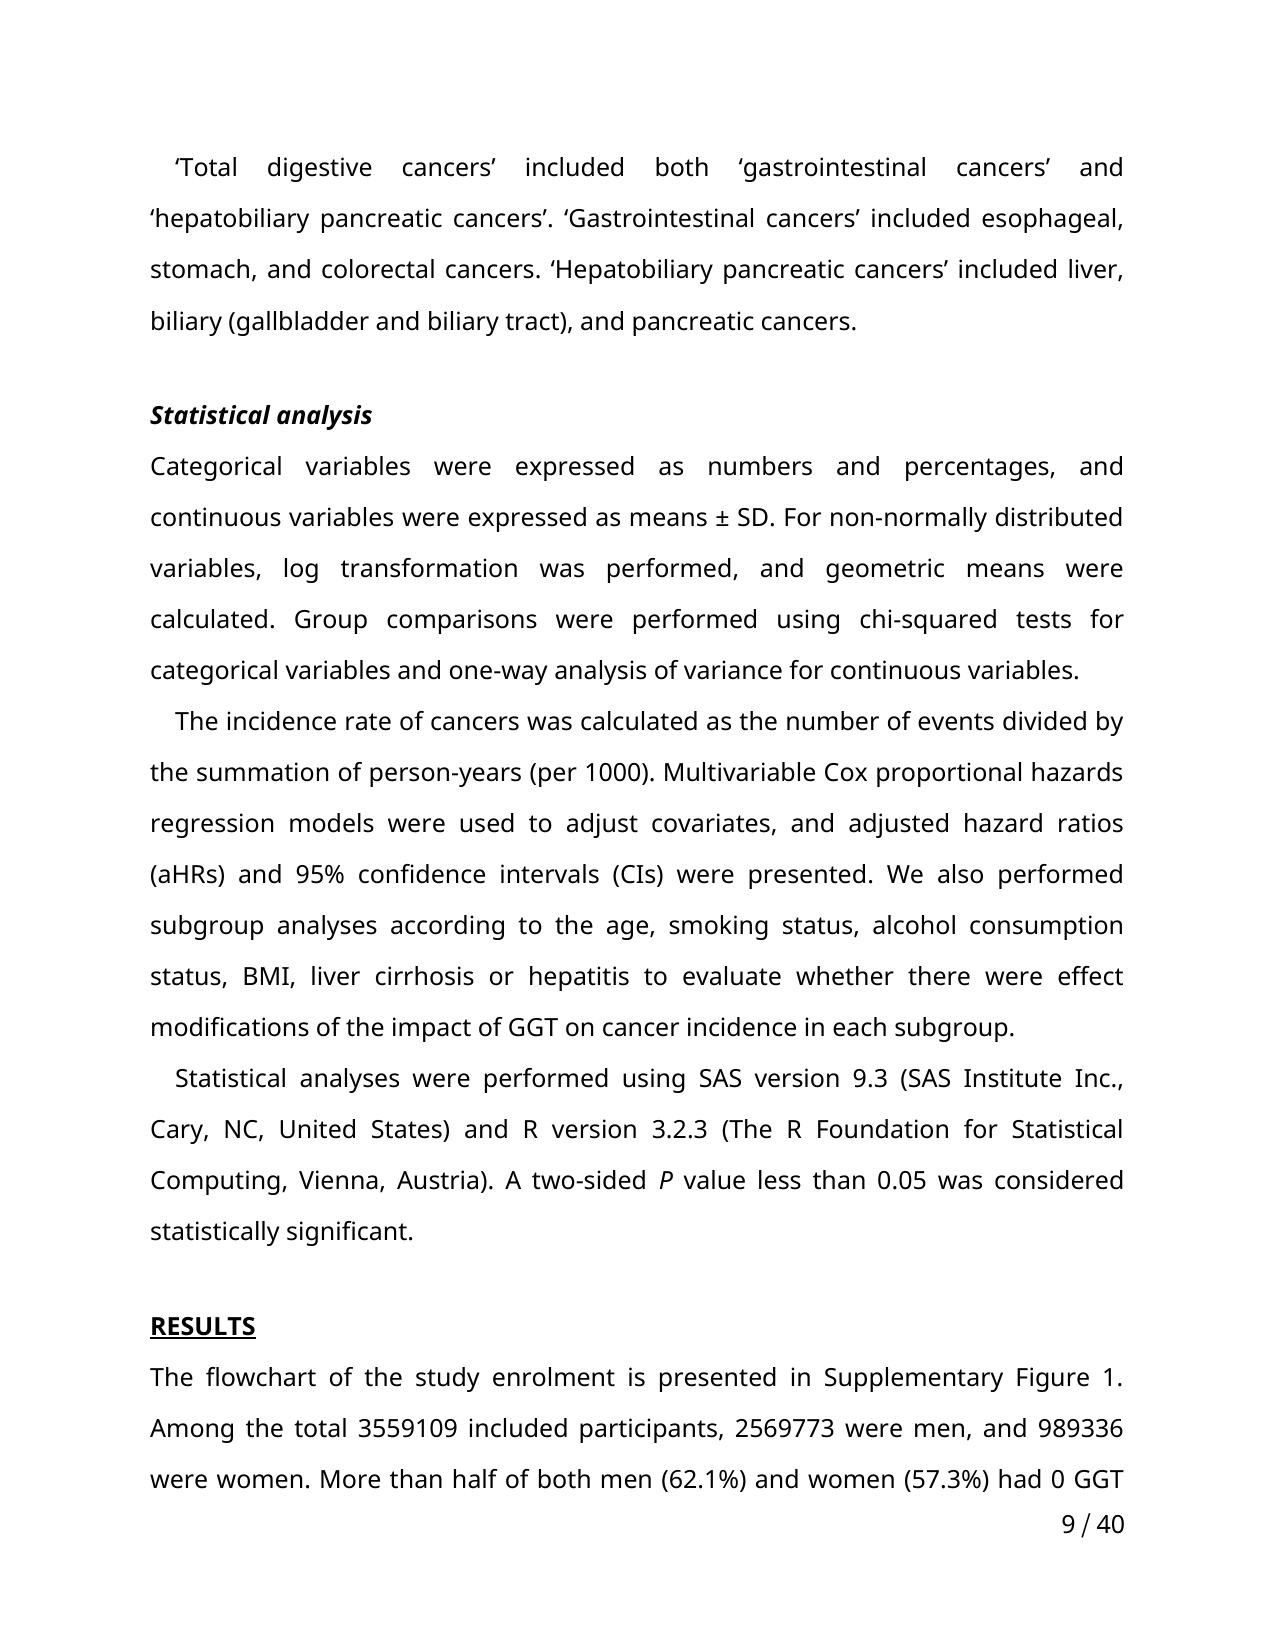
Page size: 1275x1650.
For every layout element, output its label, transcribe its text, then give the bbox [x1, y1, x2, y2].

text ‘Total digestive cancers’ included both ‘gastrointestinal cancers’ and ‘hepatobiliary pancreatic cancers’. ‘Gastrointestinal cancers’ included esophageal, stomach, and colorectal cancers. ‘Hepatobiliary pancreatic cancers’ included liver, biliary (gallbladder and biliary tract), and pancreatic cancers. [150, 150, 1125, 337]
text Statistical analyses were performed using SAS version 9.3 (SAS Institute Inc., Cary, NC, United States) and R version 3.2.3 (The R Foundation for Statistical Computing, Vienna, Austria). A two-sided P value less than 0.05 was considered statistically significant. [150, 1061, 1125, 1248]
text Statistical analysis [150, 397, 1125, 431]
text The incidence rate of cancers was calculated as the number of events divided by the summation of person-years (per 1000). Multivariable Cox proportional hazards regression models were used to adjust covariates, and adjusted hazard ratios (aHRs) and 95% confidence intervals (CIs) were presented. We also performed subgroup analyses according to the age, smoking status, alcohol consumption status, BMI, liver cirrhosis or hepatitis to evaluate whether there were effect modifications of the impact of GGT on cancer incidence in each subgroup. [150, 703, 1125, 1044]
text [150, 1359, 1125, 1495]
text Categorical variables were expressed as numbers and percentages, and continuous variables were expressed as means ± SD. For non-normally distributed variables, log transformation was performed, and geometric means were calculated. Group comparisons were performed using chi-squared tests for categorical variables and one-way analysis of variance for continuous variables. [150, 448, 1125, 687]
text RESULTS [150, 1308, 1125, 1342]
